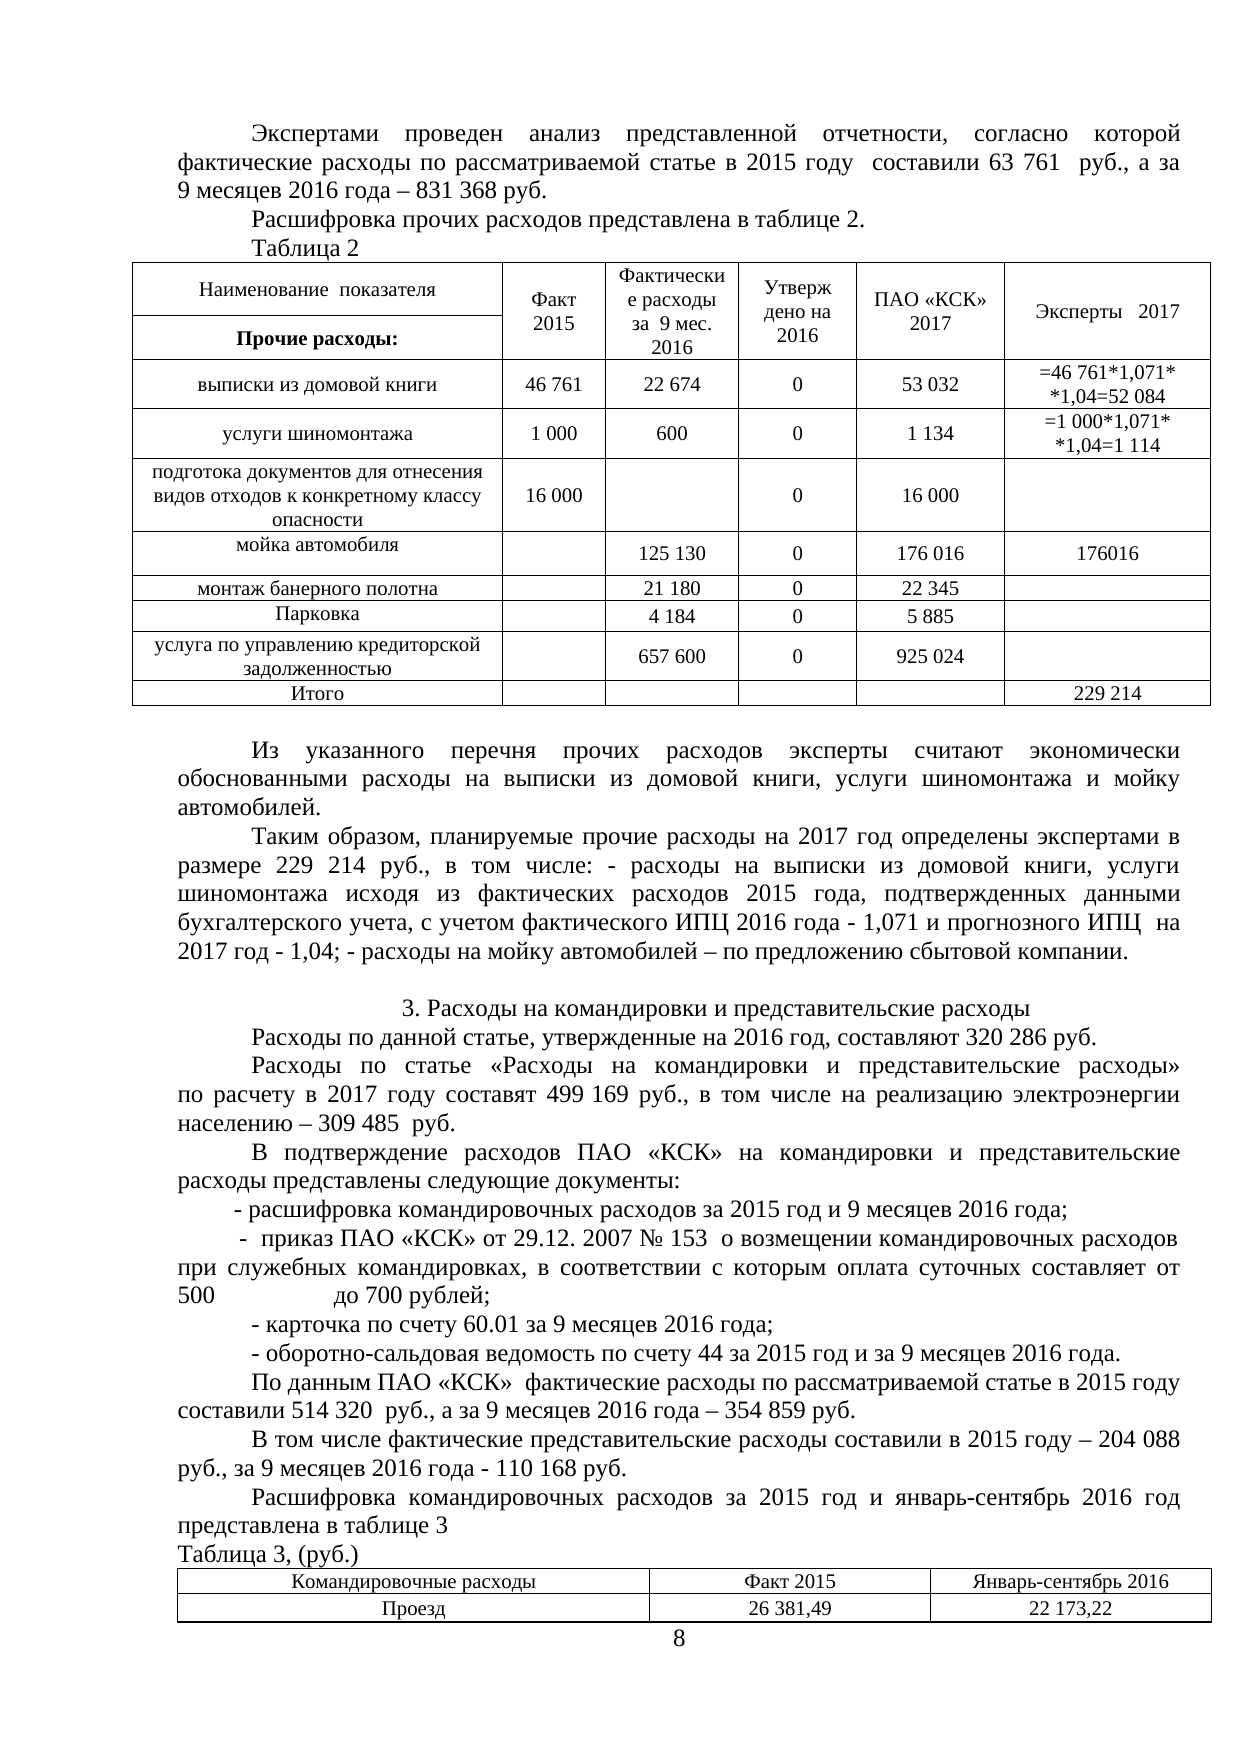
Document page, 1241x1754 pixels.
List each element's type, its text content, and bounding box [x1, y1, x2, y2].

table_header Наименование показателя [133, 263, 502, 315]
table_cell 22 674 [606, 360, 738, 408]
table_cell мойка автомобиля [133, 532, 502, 574]
table_cell 53 032 [857, 360, 1004, 408]
text Таблица 2 [177, 233, 1181, 262]
text - расшифровка командировочных расходов за 2015 год и 9 месяцев 2016 года; [177, 1194, 1181, 1223]
table_cell выписки из домовой книги [133, 360, 502, 408]
table_cell 5 885 [857, 601, 1004, 631]
table_cell 657 600 [606, 632, 738, 680]
table_cell 600 [606, 409, 738, 457]
table_cell [1005, 601, 1210, 631]
table_header Факт 2015 [650, 1569, 930, 1593]
table_cell [503, 532, 605, 574]
table_header Эксперты 2017 [1005, 263, 1210, 359]
text - карточка по счету 60.01 за 9 месяцев 2016 года; [177, 1309, 1181, 1338]
table_cell Прочие расходы: [133, 316, 502, 359]
table_cell 16 000 [857, 459, 1004, 531]
table_header Командировочные расходы [178, 1569, 649, 1593]
table_cell 125 130 [606, 532, 738, 574]
table_header Факт 2015 [503, 263, 605, 359]
table_cell 1 000 [503, 409, 605, 457]
text В подтверждение расходов ПАО «КСК» на командировки и представительские расходы представлены следующие документы: [177, 1137, 1181, 1194]
table_cell 0 [739, 601, 856, 631]
table_cell 0 [739, 360, 856, 408]
text Таблица 3, (руб.) [177, 1539, 1181, 1568]
table_header Фактические расходы за 9 мес. 2016 [606, 263, 738, 359]
table_cell 229 214 [1005, 681, 1210, 705]
table_cell 0 [739, 459, 856, 531]
table_cell 22 173,22 [931, 1594, 1211, 1621]
text Расшифровка командировочных расходов за 2015 год и январь-сентябрь 2016 год представлена в таблице 3 [177, 1482, 1181, 1539]
text Расходы по данной статье, утвержденные на 2016 год, составляют 320 286 руб. [177, 1022, 1181, 1050]
table_cell [857, 681, 1004, 705]
text Расшифровка прочих расходов представлена в таблице 2. [177, 204, 1181, 233]
table_cell 0 [739, 409, 856, 457]
table_cell Итого [133, 681, 502, 705]
table_cell Проезд [178, 1594, 649, 1621]
table_cell 22 345 [857, 576, 1004, 599]
text Расходы по статье «Расходы на командировки и представительские расходы» по расчету в 2017 году составят 499 169 руб., в том числе на реализацию электроэнергии населению – 309 485 руб. [177, 1050, 1181, 1137]
text По данным ПАО «КСК» фактические расходы по рассматриваемой статье в 2015 году составили 514 320 руб., а за 9 месяцев 2016 года – 354 859 руб. [177, 1367, 1181, 1424]
table_cell услуга по управлению кредиторской задолженностью [133, 632, 502, 680]
table_cell подготока документов для отнесения видов отходов к конкретному классу опасности [133, 459, 502, 531]
table_header Утверж дено на 2016 [739, 263, 856, 359]
table_cell 26 381,49 [650, 1594, 930, 1621]
text - приказ ПАО «КСК» от 29.12. 2007 № 153 о возмещении командировочных расходов при служебных командировках, в соответствии с которым оплата суточных составляет от 500 до 700 рублей; [177, 1223, 1181, 1309]
table_cell [1005, 632, 1210, 680]
table_cell [503, 632, 605, 680]
table_header Январь-сентябрь 2016 [931, 1569, 1211, 1593]
table_cell [606, 681, 738, 705]
table_cell 925 024 [857, 632, 1004, 680]
table_cell 16 000 [503, 459, 605, 531]
table_header ПАО «КСК» 2017 [857, 263, 1004, 359]
table_cell 176016 [1005, 532, 1210, 574]
table_cell [1005, 576, 1210, 599]
text 3. Расходы на командировки и представительские расходы [177, 993, 1181, 1022]
table_cell [739, 681, 856, 705]
table_cell 176 016 [857, 532, 1004, 574]
table_cell услуги шиномонтажа [133, 409, 502, 457]
table_cell 0 [739, 532, 856, 574]
text В том числе фактические представительские расходы составили в 2015 году – 204 088 руб., за 9 месяцев 2016 года - 110 168 руб. [177, 1424, 1181, 1482]
table_cell [606, 459, 738, 531]
text - оборотно-сальдовая ведомость по счету 44 за 2015 год и за 9 месяцев 2016 года. [177, 1338, 1181, 1367]
table_cell [503, 601, 605, 631]
table_cell 4 184 [606, 601, 738, 631]
table_cell 21 180 [606, 576, 738, 599]
table_cell [1005, 459, 1210, 531]
table_cell =1 000*1,071* *1,04=1 114 [1005, 409, 1210, 457]
table_cell =46 761*1,071* *1,04=52 084 [1005, 360, 1210, 408]
table_cell [503, 681, 605, 705]
table_cell монтаж банерного полотна [133, 576, 502, 599]
table_cell 0 [739, 576, 856, 599]
table_cell 46 761 [503, 360, 605, 408]
table_cell 0 [739, 632, 856, 680]
text Экспертами проведен анализ представленной отчетности, согласно которой фактические расходы по рассматриваемой статье в 2015 году составили 63 761 руб., а за 9 месяцев 2016 года – 831 368 руб. [177, 118, 1181, 204]
text Из указанного перечня прочих расходов эксперты считают экономически обоснованными расходы на выписки из домовой книги, услуги шиномонтажа и мойку автомобилей. [177, 735, 1181, 821]
table_cell [503, 576, 605, 599]
text Таким образом, планируемые прочие расходы на 2017 год определены экспертами в размере 229 214 руб., в том числе: - расходы на выписки из домовой книги, услуги шиномонтажа исходя из фактических расходов 2015 года, подтвержденных данными бухгалтерского учета, с учетом фактического ИПЦ 2016 года - 1,071 и прогнозного ИПЦ на 2017 год - 1,04; - расходы на мойку автомобилей – по предложению сбытовой компании. [177, 821, 1181, 965]
table_cell 1 134 [857, 409, 1004, 457]
table_cell Парковка [133, 601, 502, 631]
